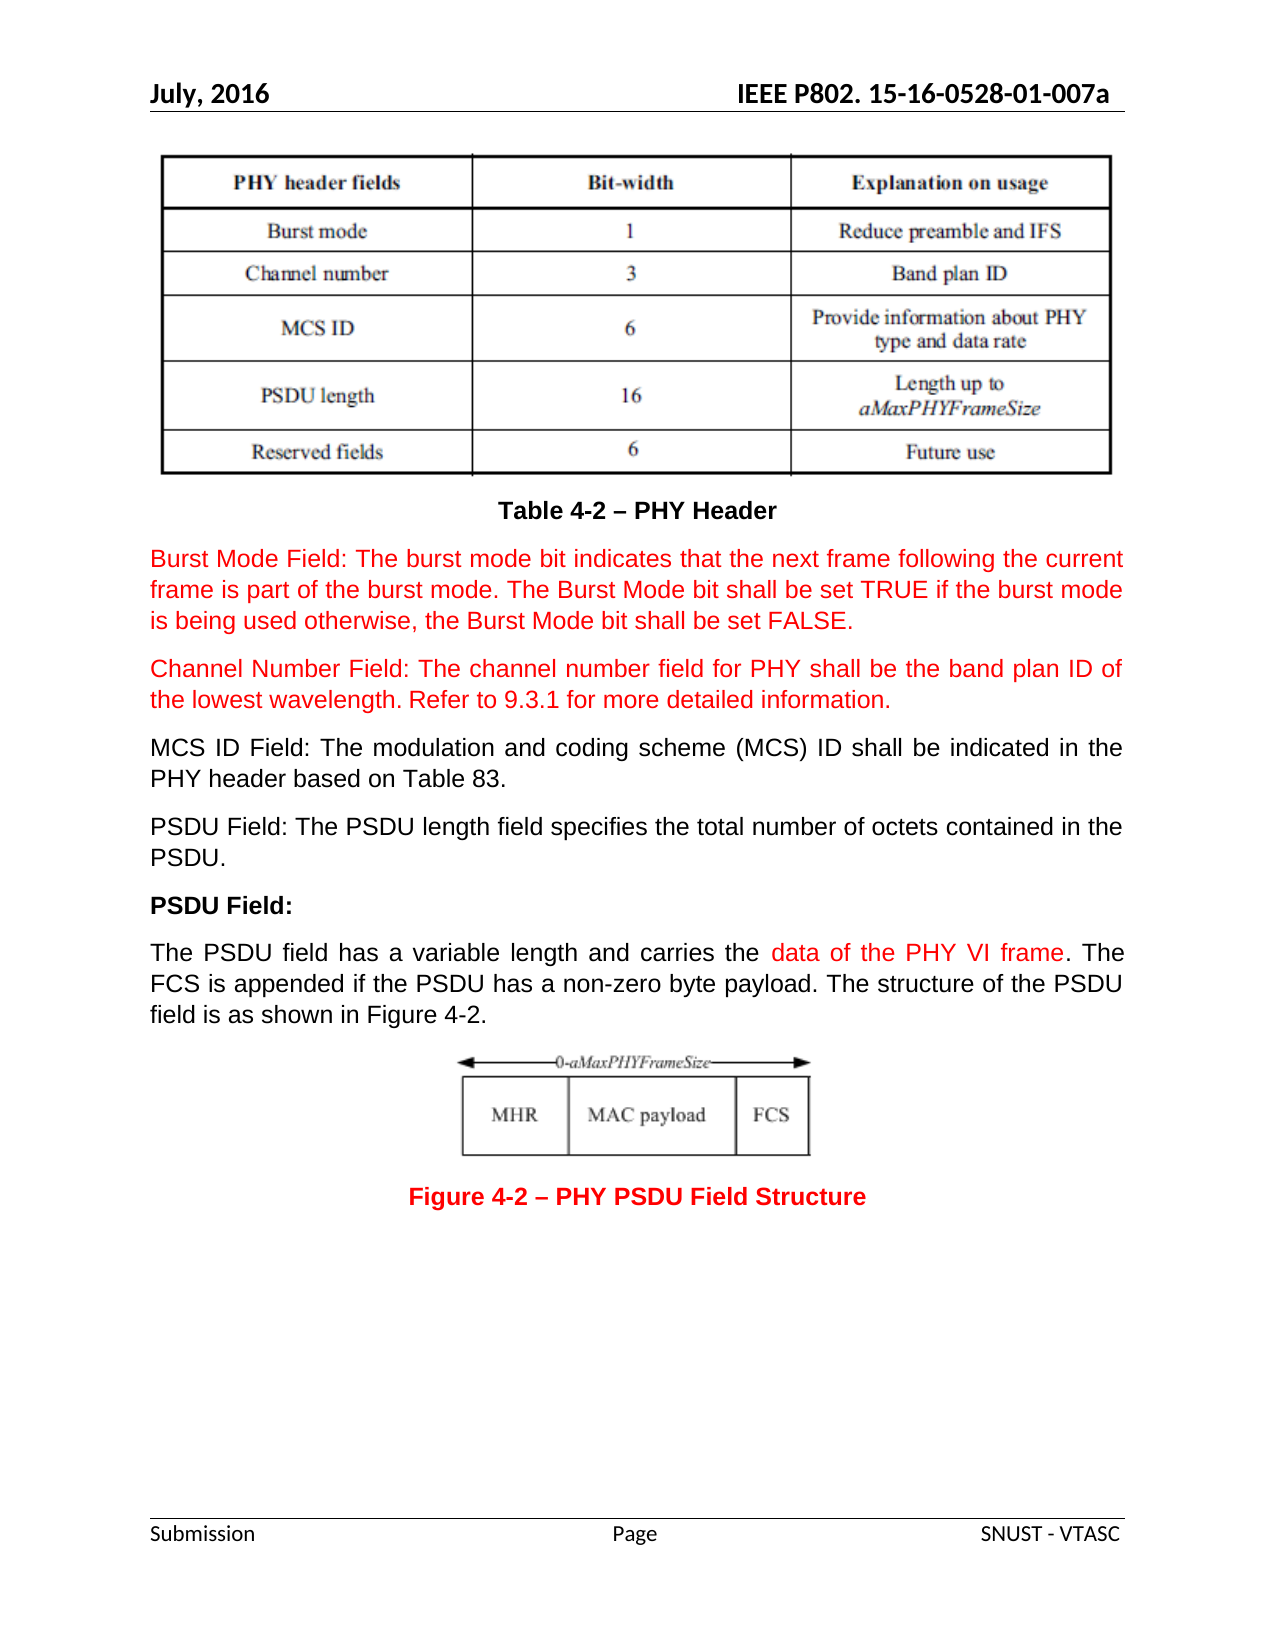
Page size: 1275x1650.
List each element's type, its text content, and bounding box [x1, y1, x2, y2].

picture [158, 150, 1117, 478]
text Channel Number Field: The channel number field for PHY shall be the band plan ID of the lowest wavelength. Refer to 9.3.1 for more detailed information. [150, 654, 1125, 714]
picture [453, 1048, 822, 1164]
text Burst Mode Field: The burst mode bit indicates that the next frame following the current frame is part of the burst mode. The Burst Mode bit shall be set TRUE if the burst mode is being used otherwise, the Burst Mode bit shall be set FALSE. [150, 544, 1125, 635]
text Table 4-2 – PHY Header [150, 496, 1125, 525]
text PSDU Field: [150, 891, 1125, 919]
text The PSDU field has a variable length and carries the data of the PHY VI frame. The FCS is appended if the PSDU has a non-zero byte payload. The structure of the PSDU field is as shown in Figure 4-2. [150, 938, 1125, 1029]
text PSDU Field: The PSDU length field specifies the total number of octets contained in the PSDU. [150, 812, 1125, 872]
text Figure 4-2 – PHY PSDU Field Structure [150, 1182, 1125, 1211]
text MCS ID Field: The modulation and coding scheme (MCS) ID shall be indicated in the PHY header based on Table 83. [150, 733, 1125, 793]
